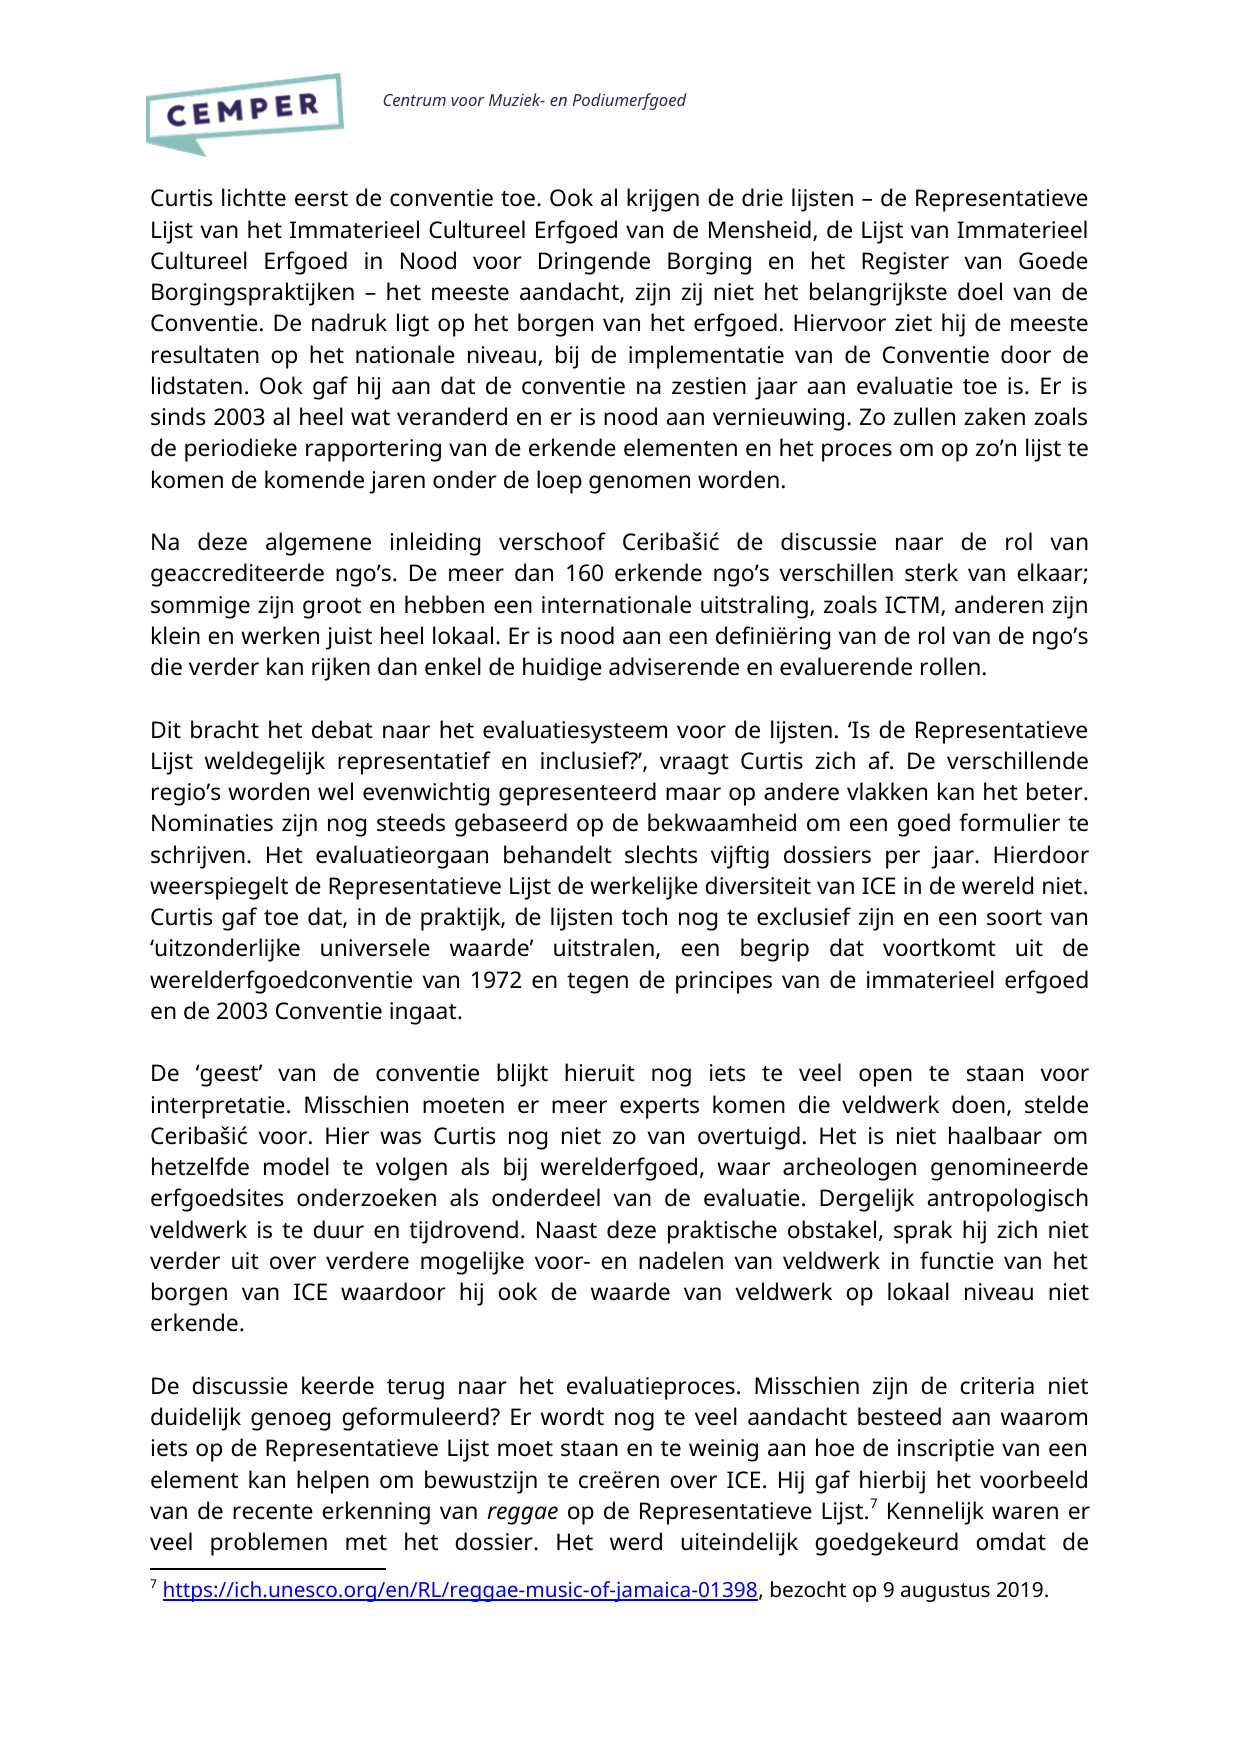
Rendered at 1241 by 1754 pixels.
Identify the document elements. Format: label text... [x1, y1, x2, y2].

picture [146, 73, 344, 157]
text De ‘geest’ van de conventie blijkt hieruit nog iets te veel open te staan voor interpretatie. Misschien moeten er meer experts komen die veldwerk doen, stelde Ceribašić voor. Hier was Curtis nog niet zo van overtuigd. Het is niet haalbaar om hetzelfde model te volgen als bij werelderfgoed, waar archeologen genomineerde erfgoedsites onderzoeken als onderdeel van de evaluatie. Dergelijk antropologisch veldwerk is te duur en tijdrovend. Naast deze praktische obstakel, sprak hij zich niet verder uit over verdere mogelijke voor- en nadelen van veldwerk in functie van het borgen van ICE waardoor hij ook de waarde van veldwerk op lokaal niveau niet erkende. [150, 1057, 1090, 1339]
text Na deze algemene inleiding verschoof Ceribašić de discussie naar de rol van geaccrediteerde ngo’s. De meer dan 160 erkende ngo’s verschillen sterk van elkaar; sommige zijn groot en hebben een internationale uitstraling, zoals ICTM, anderen zijn klein en werken juist heel lokaal. Er is nood aan een definiëring van de rol van de ngo’s die verder kan rijken dan enkel de huidige adviserende en evaluerende rollen. [150, 526, 1090, 682]
text Curtis lichtte eerst de conventie toe. Ook al krijgen de drie lijsten – de Representatieve Lijst van het Immaterieel Cultureel Erfgoed van de Mensheid, de Lijst van Immaterieel Cultureel Erfgoed in Nood voor Dringende Borging en het Register van Goede Borgingspraktijken – het meeste aandacht, zijn zij niet het belangrijkste doel van de Conventie. De nadruk ligt op het borgen van het erfgoed. Hiervoor ziet hij de meeste resultaten op het nationale niveau, bij de implementatie van de Conventie door de lidstaten. Ook gaf hij aan dat de conventie na zestien jaar aan evaluatie toe is. Er is sinds 2003 al heel wat veranderd en er is nood aan vernieuwing. Zo zullen zaken zoals de periodieke rapportering van de erkende elementen en het proces om op zo’n lijst te komen de komende jaren onder de loep genomen worden. [150, 182, 1090, 495]
text Dit bracht het debat naar het evaluatiesysteem voor de lijsten. ‘Is de Representatieve Lijst weldegelijk representatief en inclusief?’, vraagt Curtis zich af. De verschillende regio’s worden wel evenwichtig gepresenteerd maar op andere vlakken kan het beter. Nominaties zijn nog steeds gebaseerd op de bekwaamheid om een goed formulier te schrijven. Het evaluatieorgaan behandelt slechts vijftig dossiers per jaar. Hierdoor weerspiegelt de Representatieve Lijst de werkelijke diversiteit van ICE in de wereld niet. Curtis gaf toe dat, in de praktijk, de lijsten toch nog te exclusief zijn en een soort van ‘uitzonderlijke universele waarde’ uitstralen, een begrip dat voortkomt uit de werelderfgoedconventie van 1972 en tegen de principes van de immaterieel erfgoed en de 2003 Conventie ingaat. [150, 714, 1090, 1026]
